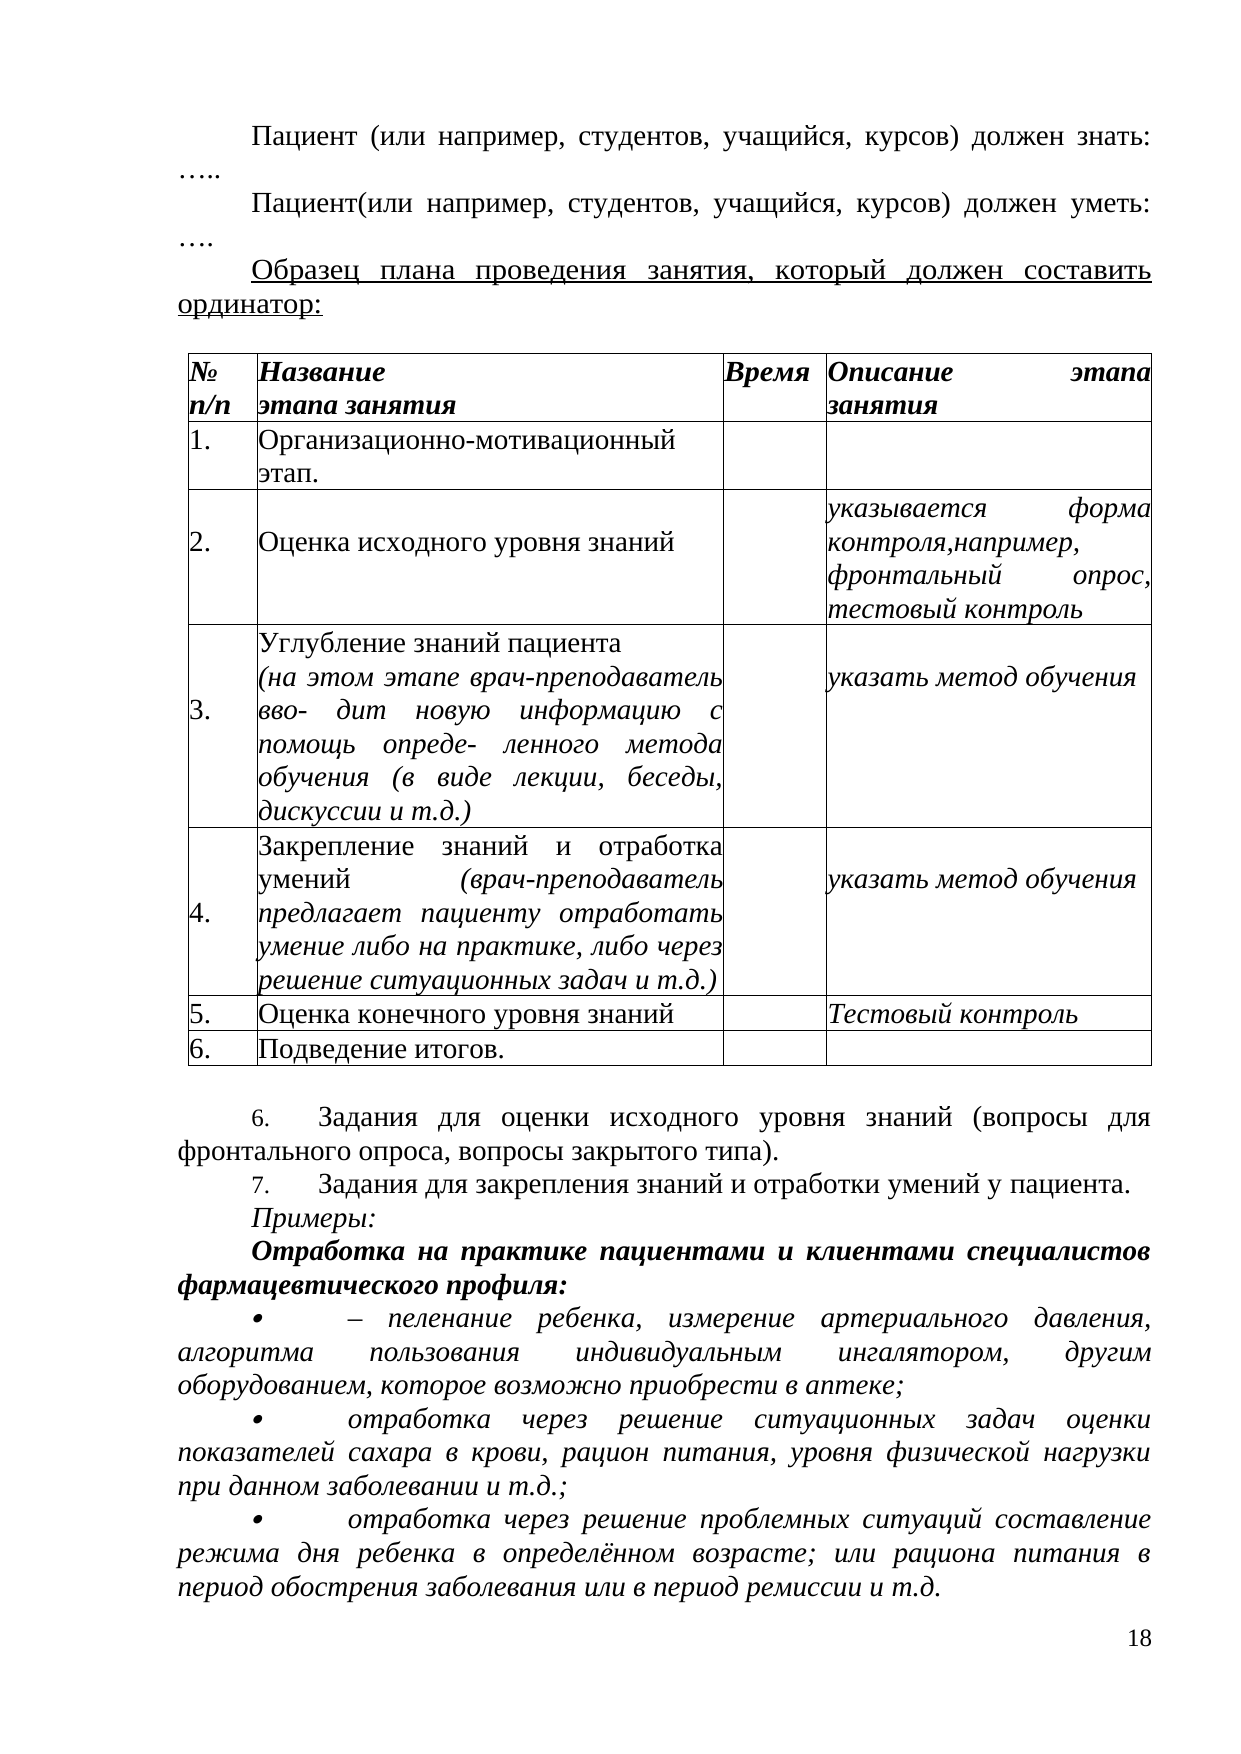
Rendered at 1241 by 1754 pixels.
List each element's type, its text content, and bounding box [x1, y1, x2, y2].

text Образец плана проведения занятия, который должен составить ординатор: [177, 252, 1152, 319]
table_cell Углубление знаний пациента (на этом этапе врач-преподаватель вво- дит новую информацию с помощь опреде- ленного метода обучения (в виде лекции, беседы, дискуссии и т.д.) [258, 625, 723, 827]
table_cell [724, 996, 826, 1030]
table_cell указать метод обучения [827, 625, 1151, 827]
table_cell 5. [189, 996, 257, 1030]
text Пациент (или например, студентов, учащийся, курсов) должен знать: ….. [177, 118, 1152, 185]
table_cell [827, 422, 1151, 489]
table_cell 6. [189, 1031, 257, 1064]
table_header Описание этапа занятия [827, 354, 1151, 421]
list Отработка на практике пациентами и клиентами специалистов фармацевтического профиля: [177, 1233, 1152, 1300]
table_cell [827, 1031, 1151, 1064]
table_cell Оценка конечного уровня знаний [258, 996, 723, 1030]
table_cell [724, 1031, 826, 1064]
text Пациент(или например, студентов, учащийся, курсов) должен уметь: …. [177, 185, 1152, 252]
list Задания для оценки исходного уровня знаний (вопросы для фронтального опроса, вопросы закрытого типа). [177, 1099, 1152, 1166]
table_cell Тестовый контроль [827, 996, 1151, 1030]
table_cell [724, 828, 826, 995]
list – пеленание ребенка, измерение артериального давления, алгоритма пользования индивидуальным ингалятором, другим оборудованием, которое возможно приобрести в аптеке; [177, 1300, 1152, 1401]
table_header Название этапа занятия [258, 354, 723, 421]
table_cell Оценка исходного уровня знаний [258, 490, 723, 624]
table_cell Закрепление знаний и отработка умений (врач-преподаватель предлагает пациенту отработать умение либо на практике, либо через решение ситуационных задач и т.д.) [258, 828, 723, 995]
table_cell 1. [189, 422, 257, 489]
list отработка через решение ситуационных задач оценки показателей сахара в крови, рацион питания, уровня физической нагрузки при данном заболевании и т.д.; [177, 1401, 1152, 1502]
table_cell [724, 490, 826, 624]
table_header Время [724, 354, 826, 421]
table_cell указывается форма контроля,например, фронтальный опрос, тестовый контроль [827, 490, 1151, 624]
table_cell указать метод обучения [827, 828, 1151, 995]
table_header № п/п [189, 354, 257, 421]
table_cell Подведение итогов. [258, 1031, 723, 1064]
table_cell [724, 422, 826, 489]
table_cell 2. [189, 490, 257, 624]
table_cell 4. [189, 828, 257, 995]
text Примеры: [177, 1200, 1152, 1233]
table_cell Организационно-мотивационный этап. [258, 422, 723, 489]
list отработка через решение проблемных ситуаций составление режима дня ребенка в определённом возрасте; или рациона питания в период обострения заболевания или в период ремиссии и т.д. [177, 1502, 1152, 1602]
table_cell [724, 625, 826, 827]
table_cell 3. [189, 625, 257, 827]
list Задания для закрепления знаний и отработки умений у пациента. [177, 1166, 1152, 1200]
